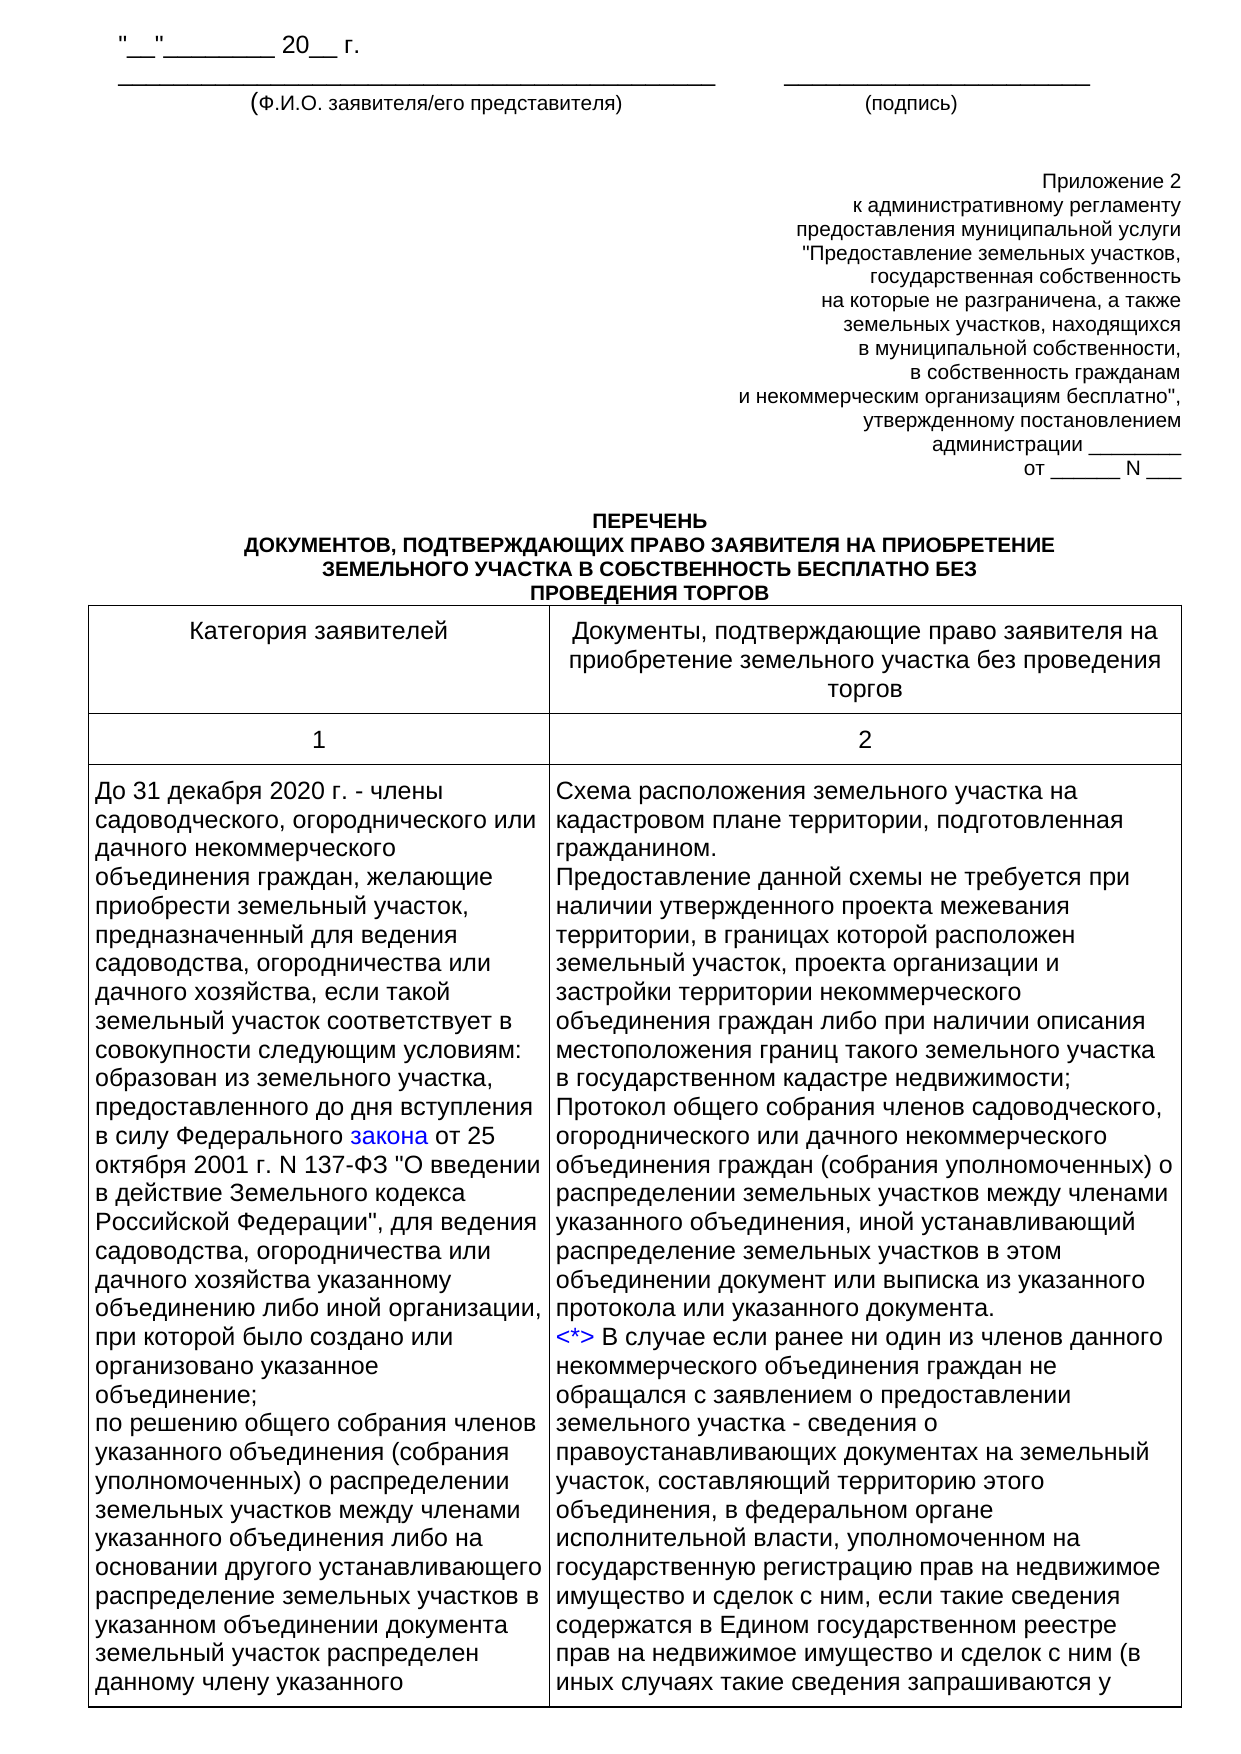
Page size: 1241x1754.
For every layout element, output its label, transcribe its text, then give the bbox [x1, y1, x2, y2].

text "Предоставление земельных участков, [118, 240, 1181, 264]
text и некоммерческим организациям бесплатно", [118, 384, 1181, 408]
table_header Документы, подтверждающие право заявителя на приобретение земельного участка без проведения торгов [550, 606, 1181, 713]
title ЗЕМЕЛЬНОГО УЧАСТКА В СОБСТВЕННОСТЬ БЕСПЛАТНО БЕЗ [118, 557, 1181, 581]
title ДОКУМЕНТОВ, ПОДТВЕРЖДАЮЩИХ ПРАВО ЗАЯВИТЕЛЯ НА ПРИОБРЕТЕНИЕ [118, 533, 1181, 557]
text утвержденному постановлением [118, 408, 1181, 432]
text предоставления муниципальной услуги [118, 216, 1181, 240]
text от ______ N ___ [118, 456, 1181, 480]
text в муниципальной собственности, [118, 336, 1181, 360]
table_cell 2 [550, 714, 1181, 764]
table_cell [550, 765, 1181, 1706]
text на которые не разграничена, а также [118, 288, 1181, 312]
title ПЕРЕЧЕНЬ [118, 509, 1181, 533]
text Приложение 2 [118, 168, 1181, 192]
table_header Категория заявителей [89, 606, 549, 713]
title ПРОВЕДЕНИЯ ТОРГОВ [118, 581, 1181, 604]
text "__"________ 20__ г. [118, 29, 1181, 58]
text в собственность гражданам [118, 360, 1181, 384]
text к административному регламенту [118, 192, 1181, 216]
table_cell 1 [89, 714, 549, 764]
text администрации ________ [118, 432, 1181, 456]
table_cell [89, 765, 549, 1706]
text государственная собственность [118, 264, 1181, 288]
text (Ф.И.О. заявителя/его представителя) (подпись) [118, 87, 1181, 116]
text земельных участков, находящихся [118, 312, 1181, 336]
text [118, 58, 1181, 87]
